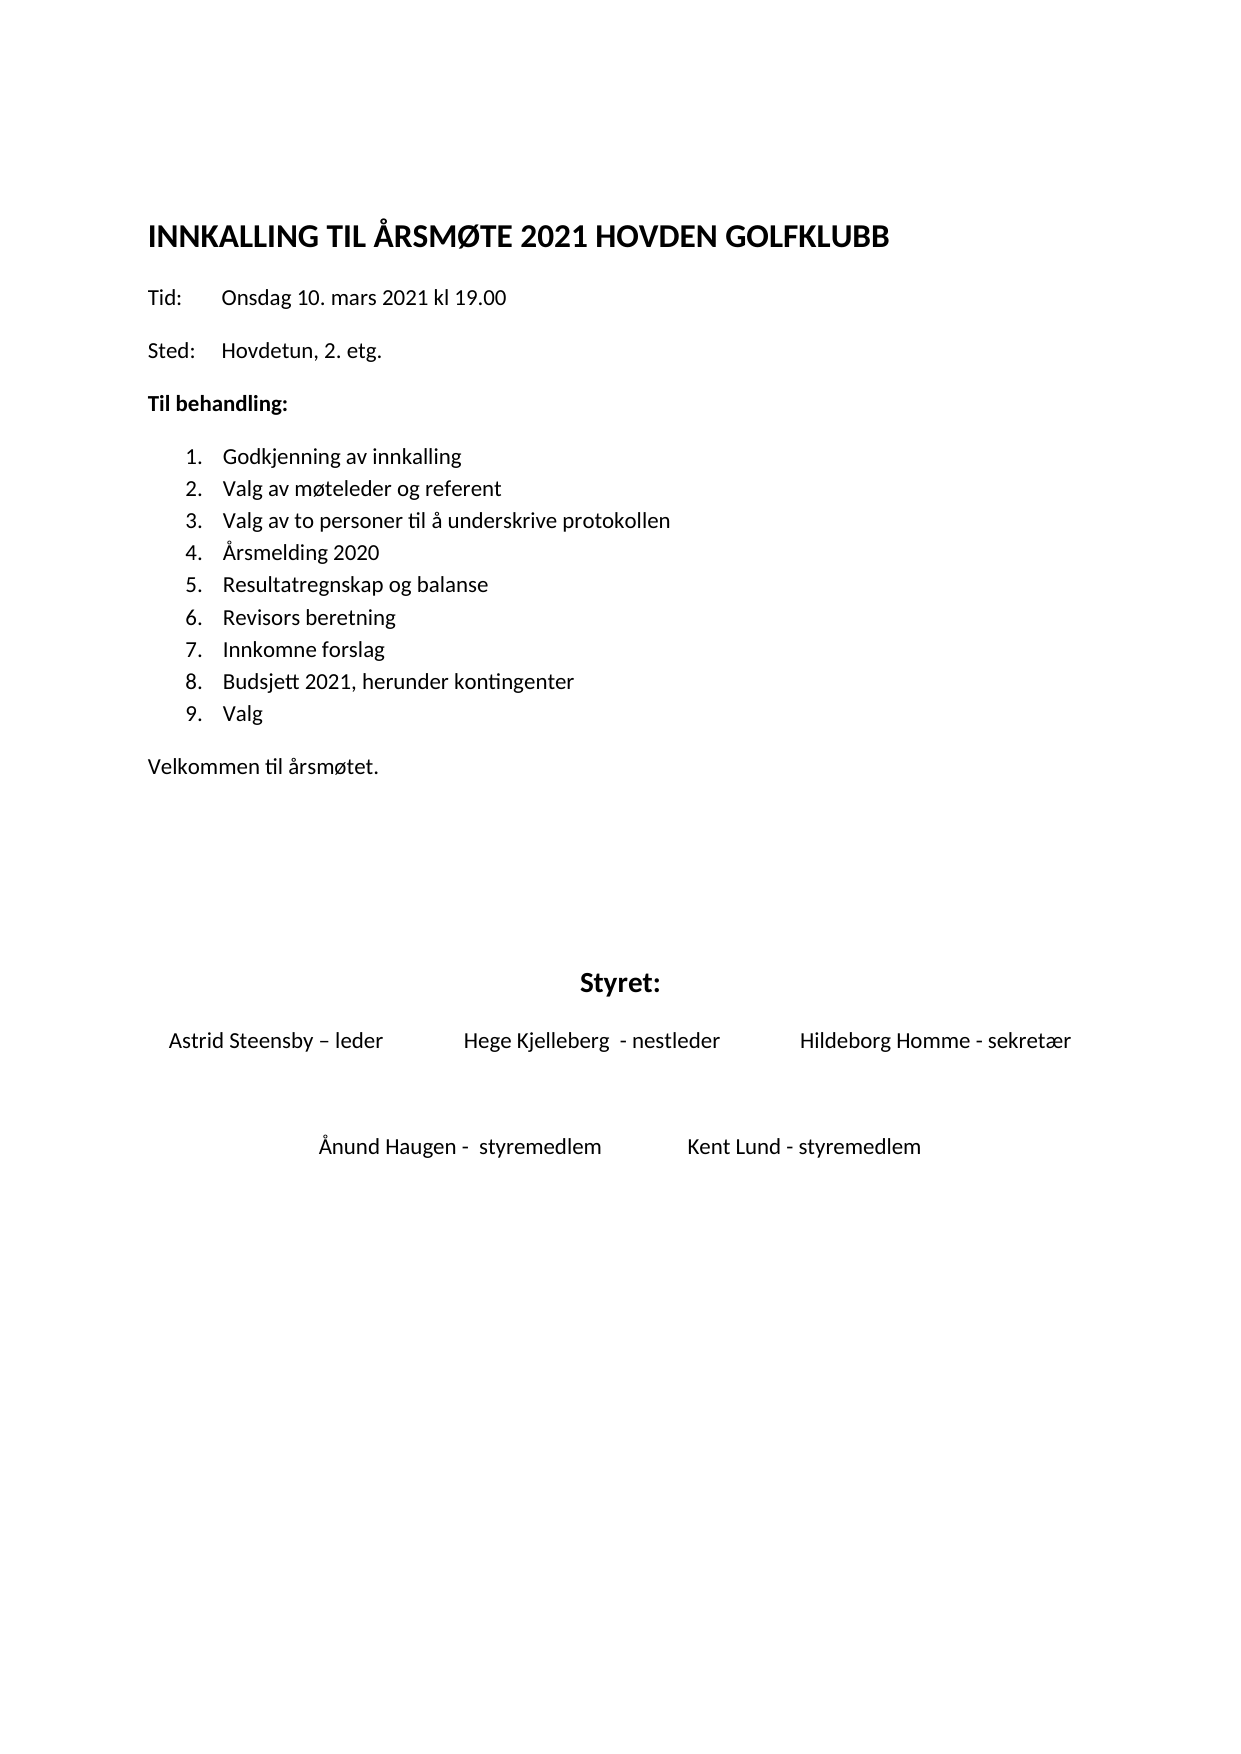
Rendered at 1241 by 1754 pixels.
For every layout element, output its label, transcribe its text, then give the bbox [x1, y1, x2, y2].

text Styret: [148, 964, 1093, 1000]
text Sted: Hovdetun, 2. etg. [148, 336, 1093, 364]
text Til behandling: [148, 389, 1093, 417]
list Revisors beretning [185, 603, 1093, 631]
list Budsjett 2021, herunder kontingenter [185, 667, 1093, 695]
list Valg av to personer til å underskrive protokollen [185, 506, 1093, 534]
text Tid: Onsdag 10. mars 2021 kl 19.00 [148, 283, 1093, 311]
text INNKALLING TIL ÅRSMØTE 2021 HOVDEN GOLFKLUBB [148, 215, 1093, 256]
list Innkomne forslag [185, 635, 1093, 663]
text Ånund Haugen - styremedlem Kent Lund - styremedlem [148, 1132, 1093, 1160]
text Velkommen til årsmøtet. [148, 752, 1093, 780]
list Valg av møteleder og referent [185, 474, 1093, 502]
list Resultatregnskap og balanse [185, 571, 1093, 599]
text Astrid Steensby – leder Hege Kjelleberg - nestleder Hildeborg Homme - sekretær [148, 1026, 1093, 1054]
list Godkjenning av innkalling [185, 442, 1093, 470]
list Årsmelding 2020 [185, 538, 1093, 566]
list Valg [185, 699, 1093, 727]
